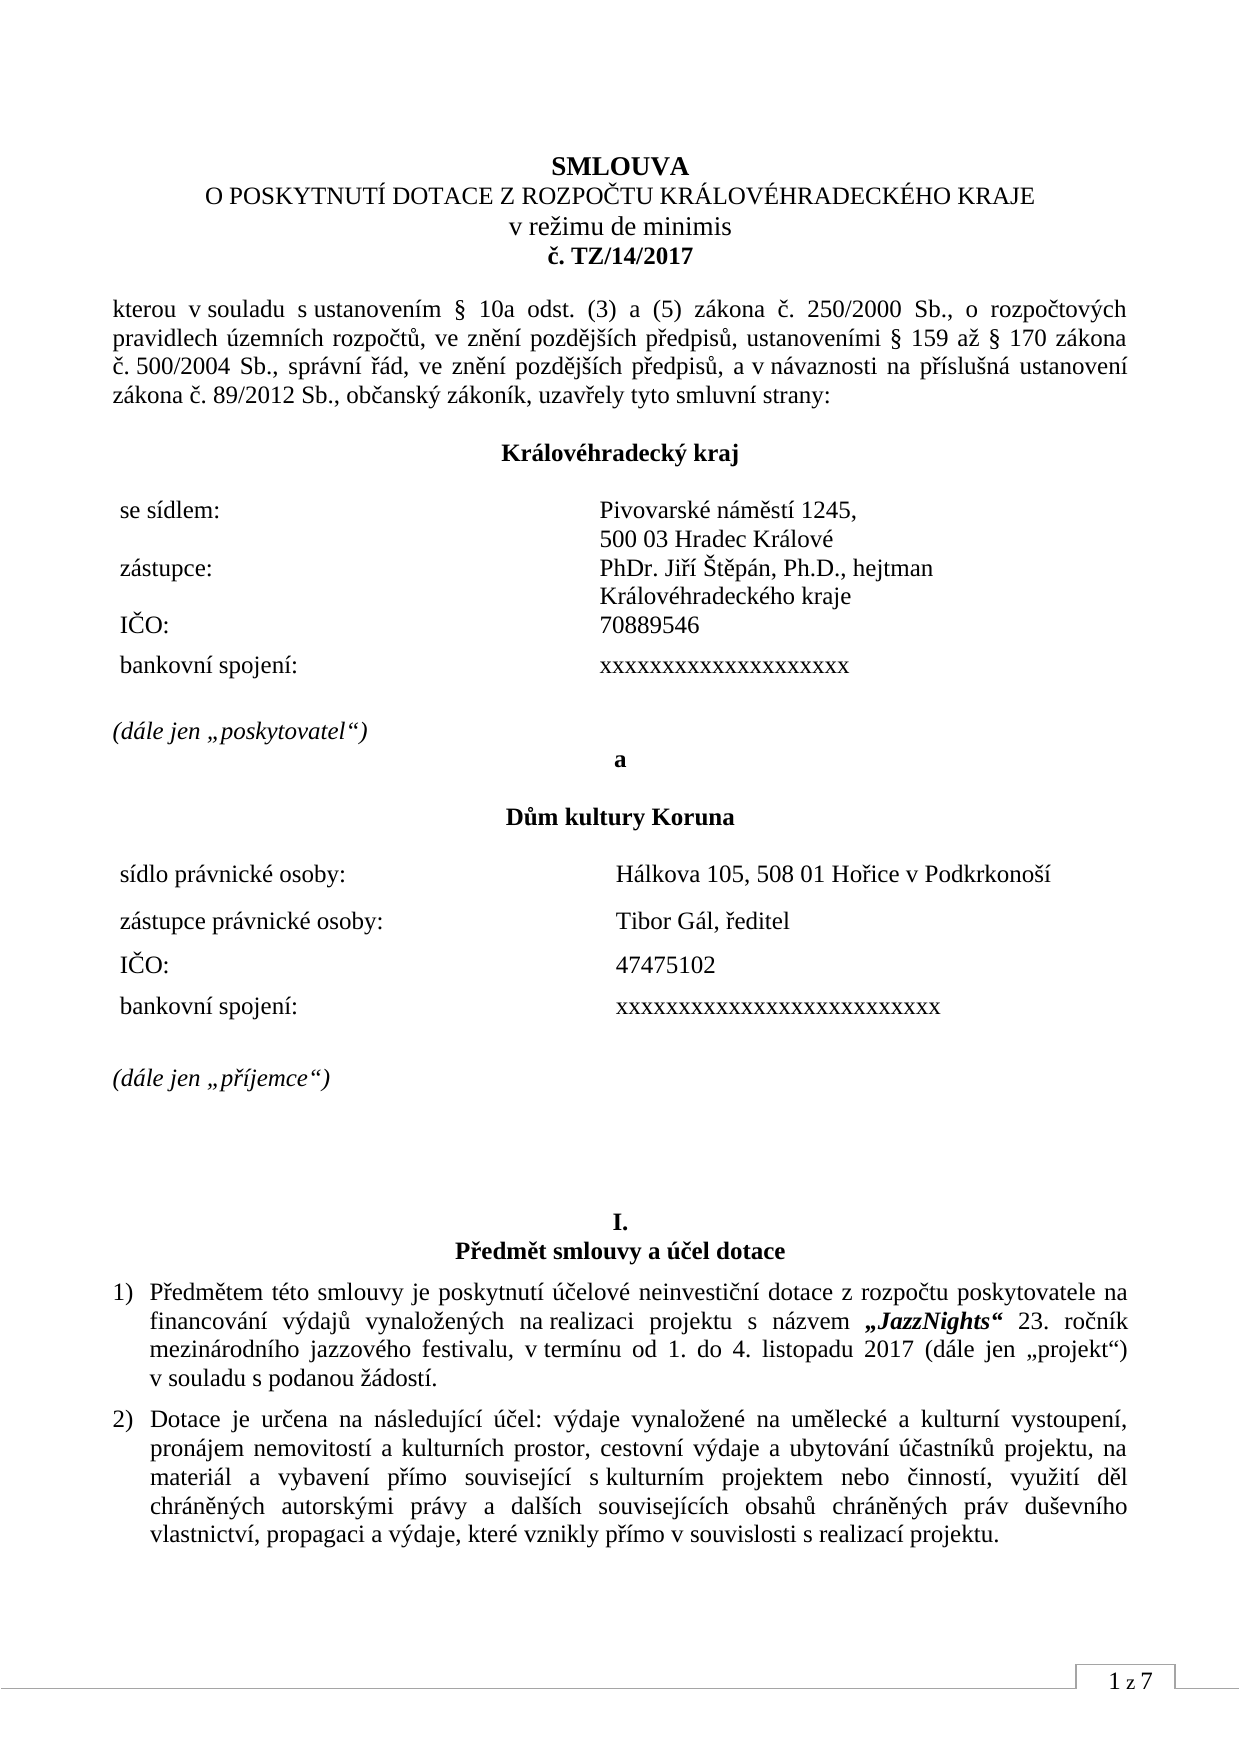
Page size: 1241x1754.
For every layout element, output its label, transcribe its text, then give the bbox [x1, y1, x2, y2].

table_cell IČO: [112, 610, 592, 650]
text a [112, 744, 1128, 773]
table_cell zástupce: [112, 553, 592, 610]
text v režimu de minimis [112, 210, 1128, 241]
text (dále jen „poskytovatel“) [112, 716, 1128, 744]
table_header sídlo právnické osoby: [112, 860, 608, 906]
text O POSKYTNUTÍ DOTACE Z ROZPOČTU KRÁLOVÉHRADECKÉHO KRAJE [112, 181, 1128, 210]
text I. [112, 1207, 1128, 1236]
text č. TZ/14/2017 [112, 241, 1128, 270]
table_cell 47475102 [608, 950, 1104, 991]
table_cell bankovní spojení: [112, 650, 592, 687]
list Dotace je určena na následující účel: výdaje vynaložené na umělecké a kulturní vystoupení, pronájem nemovitostí a kulturních prostor, cestovní výdaje a ubytování účastníků projektu, na materiál a vybavení přímo související s kulturním projektem nebo činností, využití děl chráněných autorskými právy a dalších souvisejících obsahů chráněných práv duševního vlastnictví, propagaci a výdaje, které vznikly přímo v souvislosti s realizací projektu. [112, 1404, 1128, 1548]
table_cell bankovní spojení: [112, 991, 608, 1034]
table_cell Tibor Gál, ředitel [608, 906, 1104, 950]
text Královéhradecký kraj [112, 438, 1128, 466]
table_header se sídlem: [112, 495, 592, 553]
text (dále jen „příjemce“) [112, 1063, 1128, 1092]
list Předmětem této smlouvy je poskytnutí účelové neinvestiční dotace z rozpočtu poskytovatele na financování výdajů vynaložených na realizaci projektu s názvem „JazzNights“ 23. ročník mezinárodního jazzového festivalu, v termínu od 1. do 4. listopadu 2017 (dále jen „projekt“) v souladu s podanou žádostí. [112, 1277, 1128, 1392]
table_cell PhDr. Jiří Štěpán, Ph.D., hejtman Královéhradeckého kraje [592, 553, 1072, 610]
text kterou v souladu s ustanovením § 10a odst. (3) a (5) zákona č. 250/2000 Sb., o rozpočtových pravidlech územních rozpočtů, ve znění pozdějších předpisů, ustanoveními § 159 až § 170 zákona č. 500/2004 Sb., správní řád, ve znění pozdějších předpisů, a v návaznosti na příslušná ustanovení zákona č. 89/2012 Sb., občanský zákoník, uzavřely tyto smluvní strany: [112, 294, 1128, 409]
table_cell IČO: [112, 950, 608, 991]
table_cell xxxxxxxxxxxxxxxxxxxx [592, 650, 1072, 687]
text Předmět smlouvy a účel dotace [112, 1236, 1128, 1264]
text Dům kultury Koruna [112, 802, 1128, 831]
text SMLOUVA [112, 150, 1128, 181]
table_header Pivovarské náměstí 1245, 500 03 Hradec Králové [592, 495, 1072, 553]
table_header Hálkova 105, 508 01 Hořice v Podkrkonoší [608, 860, 1104, 906]
table_cell zástupce právnické osoby: [112, 906, 608, 950]
table_cell xxxxxxxxxxxxxxxxxxxxxxxxxx [608, 991, 1104, 1034]
table_cell 70889546 [592, 610, 1072, 650]
